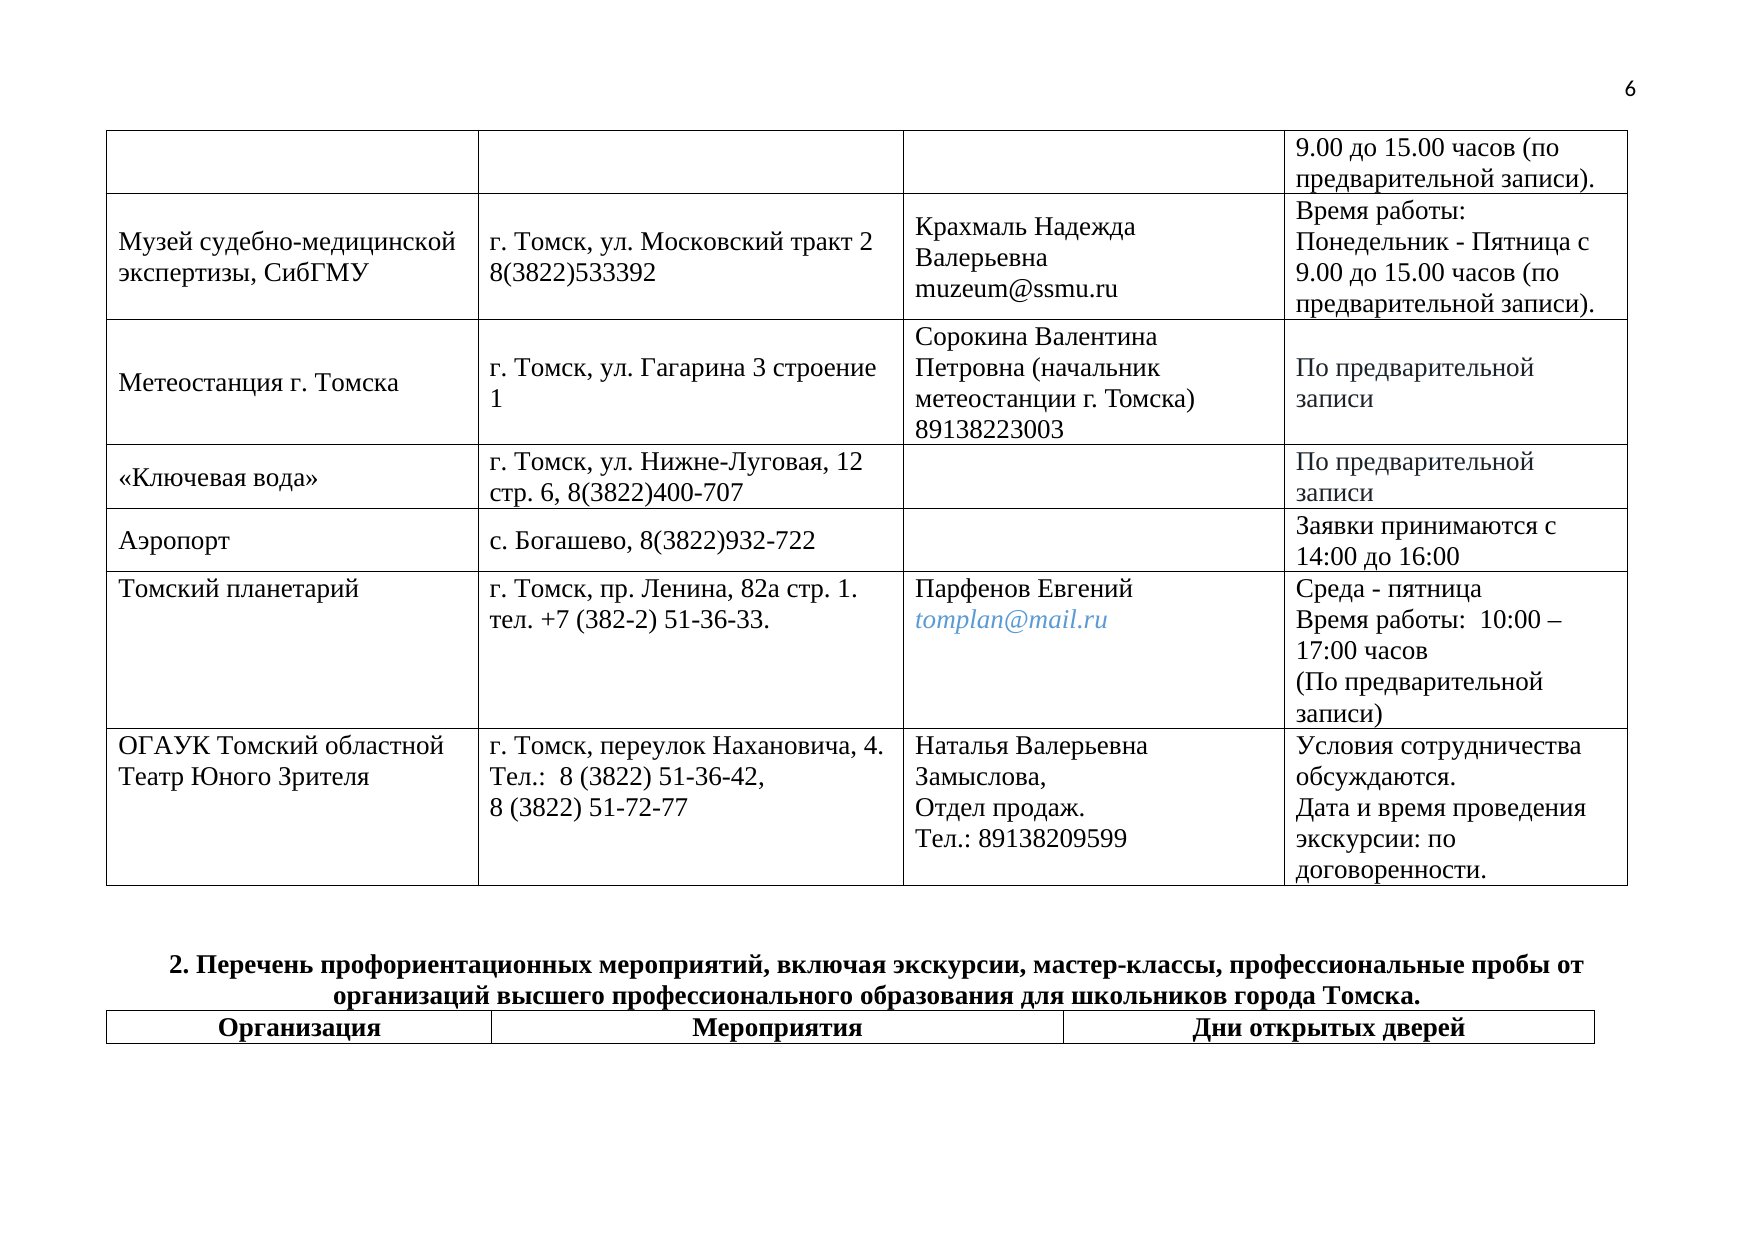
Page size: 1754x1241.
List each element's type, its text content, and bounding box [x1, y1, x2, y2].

table_cell Томский планетарий [107, 572, 478, 728]
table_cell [479, 131, 903, 193]
table_cell «Ключевая вода» [107, 445, 478, 508]
table_cell Наталья Валерьевна Замыслова, Отдел продаж. Тел.: 89138209599 [904, 729, 1284, 884]
table_cell [904, 445, 1284, 508]
table_cell Время работы: Понедельник - Пятница с 9.00 до 15.00 часов (по предварительной записи). [1285, 194, 1627, 319]
table_cell Заявки принимаются с 14:00 до 16:00 [1285, 509, 1627, 571]
table_cell ОГАУК Томский областной Театр Юного Зрителя [107, 729, 478, 884]
table_header Организация [107, 1011, 491, 1042]
table_cell По предварительной записи [1285, 320, 1627, 444]
table_cell г. Томск, ул. Московский тракт 2 8(3822)533392 [479, 194, 903, 319]
table_cell Музей судебно-медицинской экспертизы, СибГМУ [107, 194, 478, 319]
table_cell По предварительной записи [1285, 445, 1627, 508]
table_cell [904, 131, 1284, 193]
table_cell Метеостанция г. Томска [107, 320, 478, 444]
table_cell г. Томск, переулок Нахановича, 4. Тел.: 8 (3822) 51-36-42, 8 (3822) 51-72-77 [479, 729, 903, 884]
table_cell г. Томск, ул. Нижне-Луговая, 12 стр. 6, 8(3822)400-707 [479, 445, 903, 508]
table_cell Крахмаль Надежда Валерьевна muzeum@ssmu.ru [904, 194, 1284, 319]
text 2. Перечень профориентационных мероприятий, включая экскурсии, мастер-классы, профессиональные пробы от организаций высшего профессионального образования для школьников города Томска. [118, 948, 1636, 1010]
table_cell Аэропорт [107, 509, 478, 571]
table_header Мероприятия [492, 1011, 1063, 1042]
table_header Дни открытых дверей [1064, 1011, 1594, 1042]
table_cell Парфенов Евгений tomplan@mail.ru [904, 572, 1284, 728]
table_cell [1285, 131, 1627, 193]
table_cell г. Томск, ул. Гагарина 3 строение 1 [479, 320, 903, 444]
table_cell Сорокина Валентина Петровна (начальник метеостанции г. Томска) 89138223003 [904, 320, 1284, 444]
table_cell Условия сотрудничества обсуждаются. Дата и время проведения экскурсии: по договоренности. [1285, 729, 1627, 884]
table_cell г. Томск, пр. Ленина, 82а стр. 1. тел. +7 (382-2) 51-36-33. [479, 572, 903, 728]
table_cell [904, 509, 1284, 571]
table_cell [107, 131, 478, 193]
table_cell с. Богашево, 8(3822)932-722 [479, 509, 903, 571]
